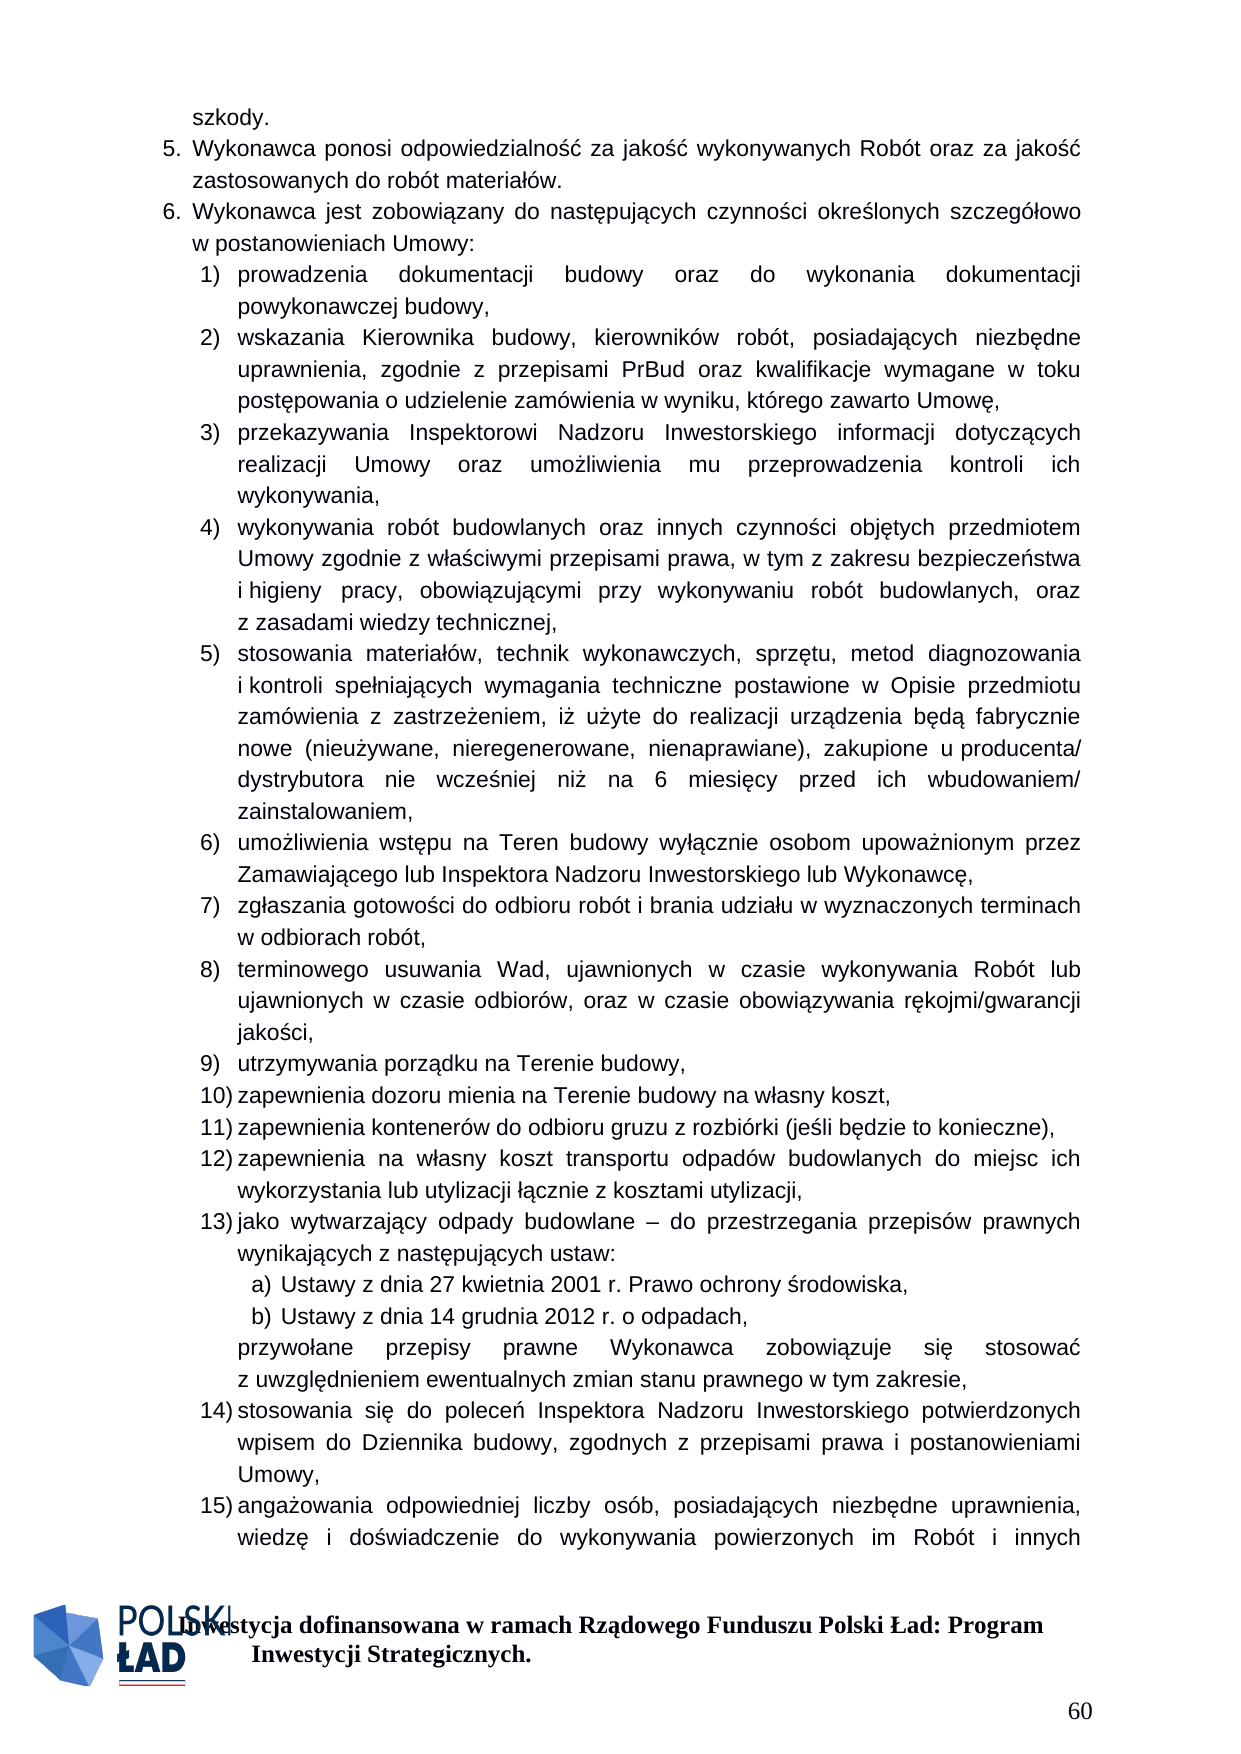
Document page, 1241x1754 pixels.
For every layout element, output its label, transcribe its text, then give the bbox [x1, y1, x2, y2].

list Ustawy z dnia 14 grudnia 2012 r. o odpadach, [251, 1303, 1081, 1329]
picture [33, 1604, 231, 1686]
list zapewnienia na własny koszt transportu odpadów budowlanych do miejsc ich wykorzystania lub utylizacji łącznie z kosztami utylizacji, [200, 1145, 1081, 1203]
list wskazania Kierownika budowy, kierowników robót, posiadających niezbędne uprawnienia, zgodnie z przepisami PrBud oraz kwalifikacje wymagane w toku postępowania o udzielenie zamówienia w wyniku, którego zawarto Umowę, [200, 324, 1081, 414]
list zapewnienia kontenerów do odbioru gruzu z rozbiórki (jeśli będzie to konieczne), [200, 1113, 1081, 1140]
list zgłaszania gotowości do odbioru robót i brania udziału w wyznaczonych terminach w odbiorach robót, [200, 892, 1081, 950]
list prowadzenia dokumentacji budowy oraz do wykonania dokumentacji powykonawczej budowy, [200, 261, 1081, 319]
list jako wytwarzający odpady budowlane – do przestrzegania przepisów prawnych wynikających z następujących ustaw: [200, 1208, 1081, 1266]
list Wykonawca ponosi odpowiedzialność za jakość wykonywanych Robót oraz za jakość zastosowanych do robót materiałów. [162, 135, 1081, 193]
list Ustawy z dnia 27 kwietnia 2001 r. Prawo ochrony środowiska, [251, 1271, 1081, 1298]
list stosowania się do poleceń Inspektora Nadzoru Inwestorskiego potwierdzonych wpisem do Dziennika budowy, zgodnych z przepisami prawa i postanowieniami Umowy, [200, 1397, 1081, 1487]
list wykonywania robót budowlanych oraz innych czynności objętych przedmiotem Umowy zgodnie z właściwymi przepisami prawa, w tym z zakresu bezpieczeństwa i higieny pracy, obowiązującymi przy wykonywaniu robót budowlanych, oraz z zasadami wiedzy technicznej, [200, 514, 1081, 635]
list zapewnienia dozoru mienia na Terenie budowy na własny koszt, [200, 1082, 1081, 1108]
list utrzymywania porządku na Terenie budowy, [200, 1050, 1081, 1077]
list przekazywania Inspektorowi Nadzoru Inwestorskiego informacji dotyczących realizacji Umowy oraz umożliwienia mu przeprowadzenia kontroli ich wykonywania, [200, 419, 1081, 508]
list Wykonawca jest zobowiązany do następujących czynności określonych szczegółowo w postanowieniach Umowy: [162, 198, 1081, 256]
list umożliwienia wstępu na Teren budowy wyłącznie osobom upoważnionym przez Zamawiającego lub Inspektora Nadzoru Inwestorskiego lub Wykonawcę, [200, 829, 1081, 887]
list stosowania materiałów, technik wykonawczych, sprzętu, metod diagnozowania i kontroli spełniających wymagania techniczne postawione w Opisie przedmiotu zamówienia z zastrzeżeniem, iż użyte do realizacji urządzenia będą fabrycznie nowe (nieużywane, nieregenerowane, nienaprawiane), zakupione u producenta/ dystrybutora nie wcześniej niż na 6 miesięcy przed ich wbudowaniem/ zainstalowaniem, [200, 640, 1081, 824]
list Wykonawca jest zobowiązany do niezwłocznego udzielenia odpowiedzi na zgłoszone szkody. [162, 103, 1081, 130]
list terminowego usuwania Wad, ujawnionych w czasie wykonywania Robót lub ujawnionych w czasie odbiorów, oraz w czasie obowiązywania rękojmi/gwarancji jakości, [200, 956, 1081, 1045]
list przywołane przepisy prawne Wykonawca zobowiązuje się stosować z uwzględnieniem ewentualnych zmian stanu prawnego w tym zakresie, [237, 1334, 1081, 1392]
